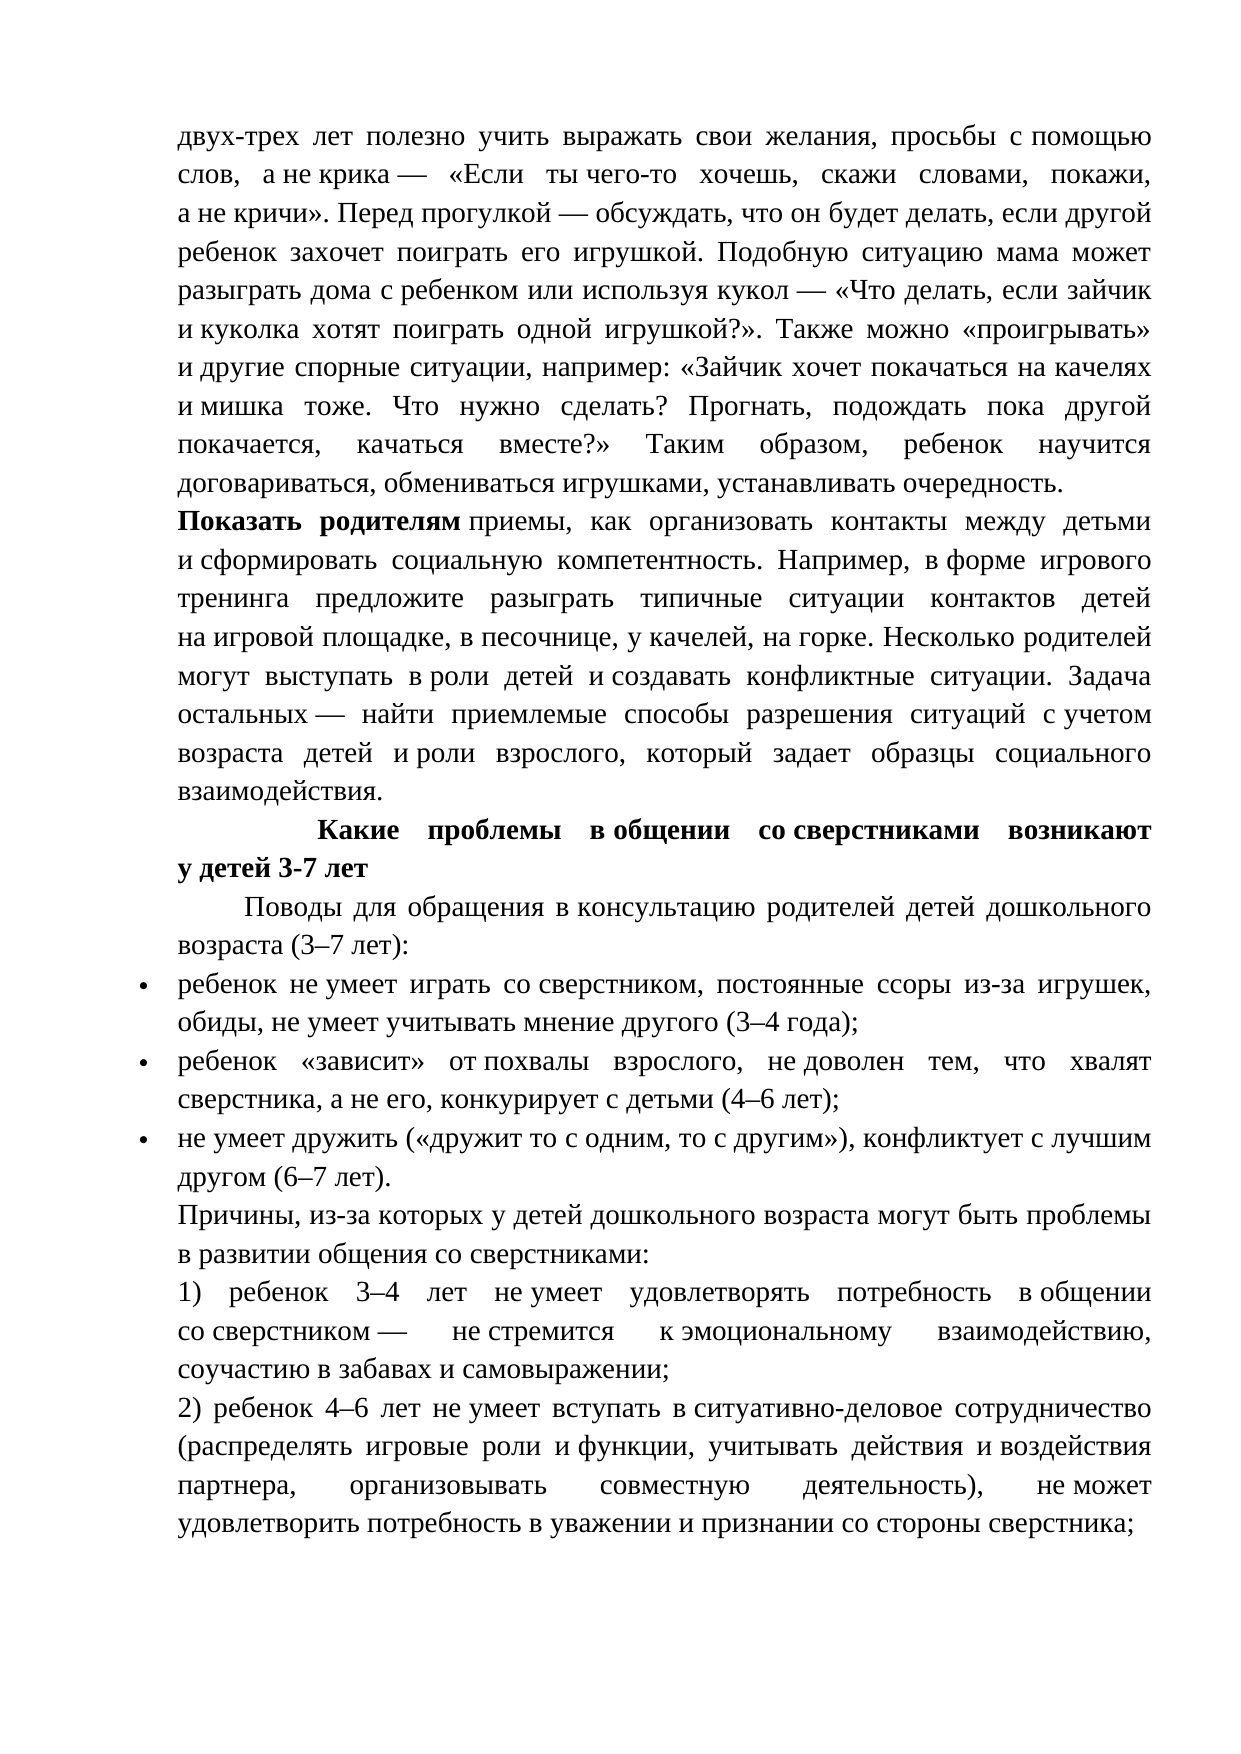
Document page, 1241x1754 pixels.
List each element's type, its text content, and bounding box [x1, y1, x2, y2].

text Поводы для обращения в консультацию родителей детей дошкольного возраста (3–7 лет): [177, 889, 1152, 961]
text 2) ребенок 4–6 лет не умеет вступать в ситуативно-деловое сотрудничество (распределять игровые роли и функции, учитывать действия и воздействия партнера, организовывать совместную деятельность), не может удовлетворить потребность в уважении и признании со стороны сверстника; [177, 1390, 1152, 1539]
text 1) ребенок 3–4 лет не умеет удовлетворять потребность в общении со сверстником — не стремится к эмоциональному взаимодействию, соучастию в забавах и самовыражении; [177, 1274, 1152, 1385]
list ребенок не умеет играть со сверстником, постоянные ссоры из-за игрушек, обиды, не умеет учитывать мнение другого (3–4 года); [140, 966, 1152, 1038]
list ребенок «зависит» от похвалы взрослого, не доволен тем, что хвалят сверстника, а не его, конкурирует с детьми (4–6 лет); [140, 1043, 1152, 1115]
text Показать родителям приемы, как организовать контакты между детьми и сформировать социальную компетентность. Например, в форме игрового тренинга предложите разыграть типичные ситуации контактов детей на игровой площадке, в песочнице, у качелей, на горке. Несколько родителей могут выступать в роли детей и создавать конфликтные ситуации. Задача остальных — найти приемлемые способы разрешения ситуаций с учетом возраста детей и роли взрослого, который задает образцы социального взаимодействия. [177, 503, 1152, 807]
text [177, 118, 1152, 498]
text Причины, из-за которых у детей дошкольного возраста могут быть проблемы в развитии общения со сверстниками: [177, 1197, 1152, 1269]
text Какие проблемы в общении со сверстниками возникают у детей 3-7 лет [177, 812, 1152, 884]
list не умеет дружить («дружит то с одним, то с другим»), конфликтует с лучшим другом (6–7 лет). [140, 1120, 1152, 1192]
